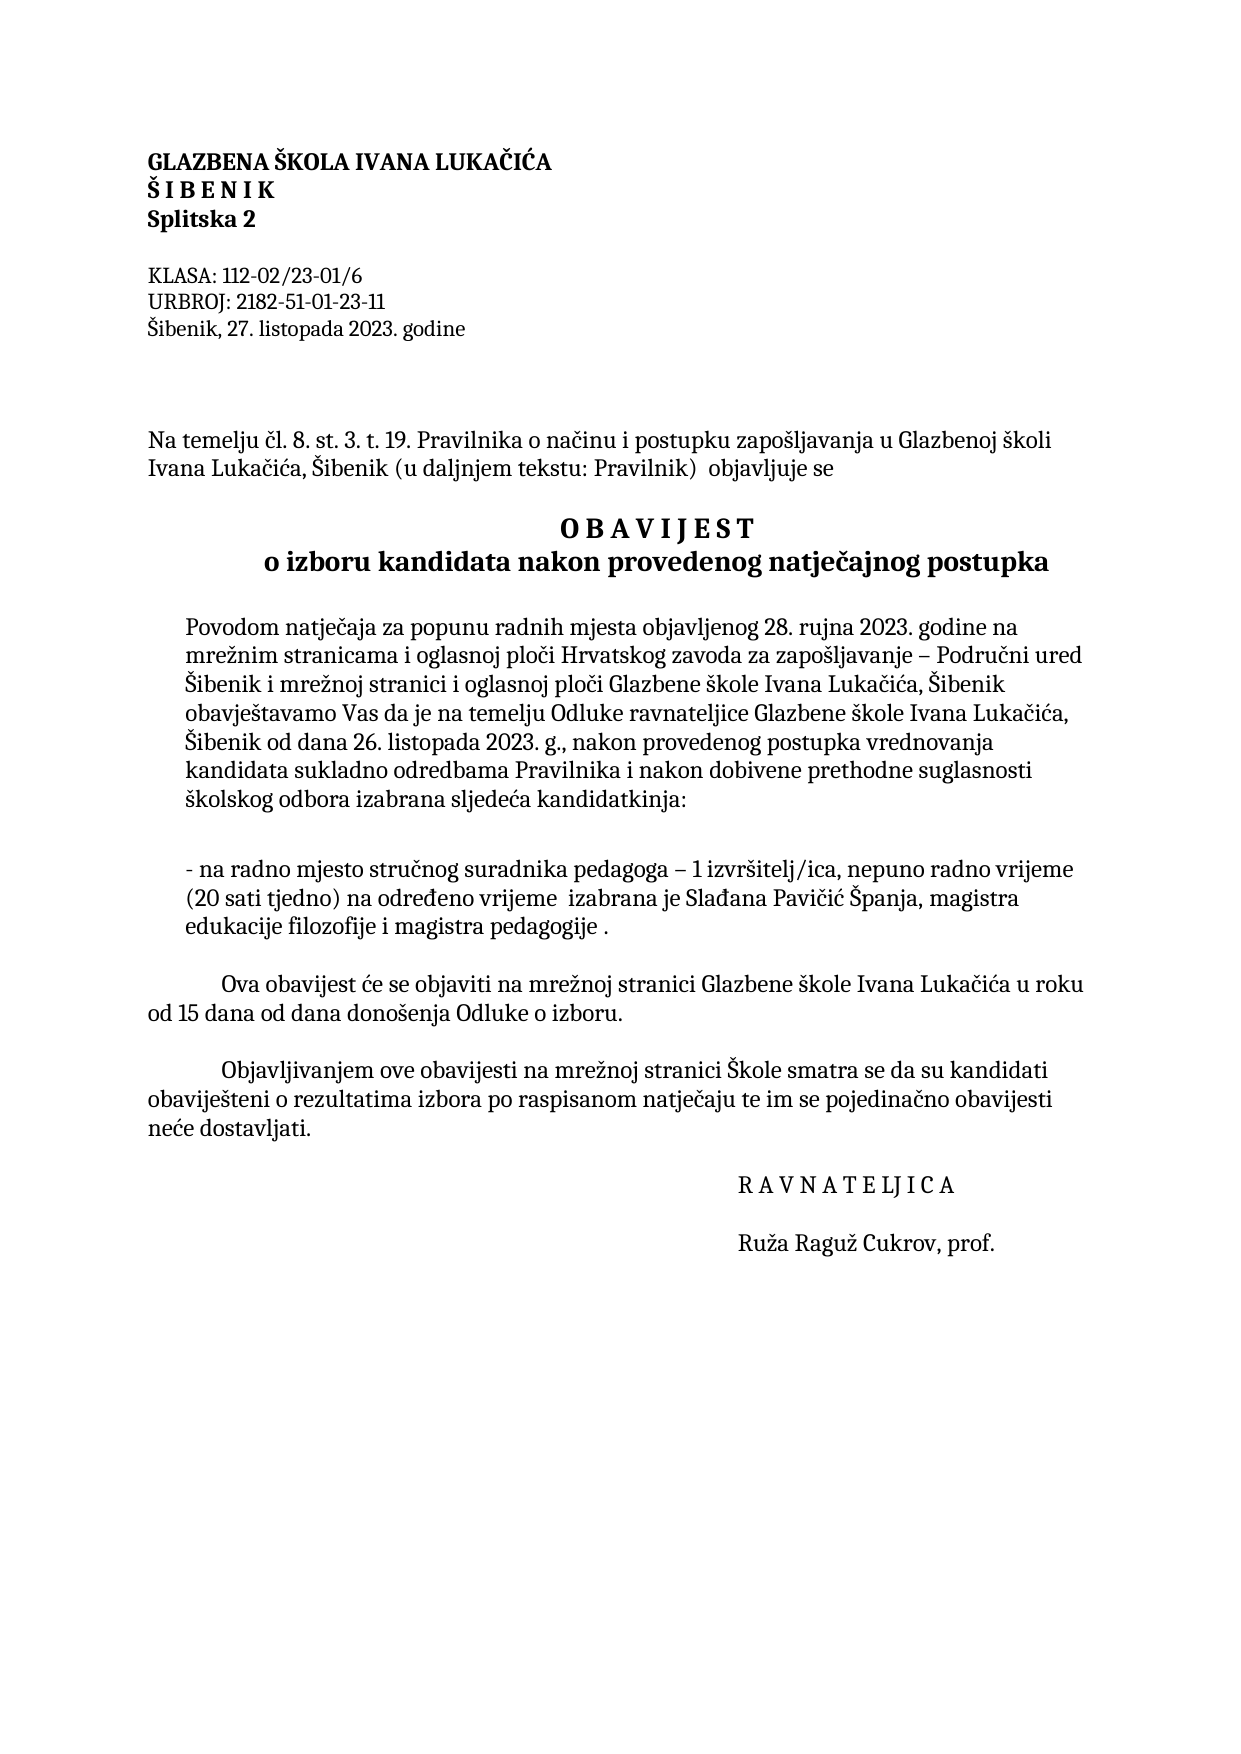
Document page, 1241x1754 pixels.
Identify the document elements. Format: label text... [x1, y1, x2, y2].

text Ruža Raguž Cukrov, prof. [148, 1229, 1093, 1286]
text O B A V I J E S T [148, 512, 1093, 545]
text URBROJ: 2182-51-01-23-11 [148, 289, 1093, 315]
text Šibenik, 27. listopada 2023. godine [148, 315, 1093, 342]
text Povodom natječaja za popunu radnih mjesta objavljenog 28. rujna 2023. godine na mrežnim stranicama i oglasnoj ploči Hrvatskog zavoda za zapošljavanje – Područni ured Šibenik i mrežnoj stranici i oglasnoj ploči Glazbene škole Ivana Lukačića, Šibenik obavještavamo Vas da je na temelju Odluke ravnateljice Glazbene škole Ivana Lukačića, Šibenik od dana 26. listopada 2023. g., nakon provedenog postupka vrednovanja kandidata sukladno odredbama Pravilnika i nakon dobivene prethodne suglasnosti školskog odbora izabrana sljedeća kandidatkinja: [185, 612, 1093, 814]
text R A V N A T E LJ I C A [148, 1171, 1093, 1200]
text KLASA: 112-02/23-01/6 [148, 263, 1093, 289]
text Na temelju čl. 8. st. 3. t. 19. Pravilnika o načinu i postupku zapošljavanja u Glazbenoj školi Ivana Lukačića, Šibenik (u daljnjem tekstu: Pravilnik) objavljuje se [148, 426, 1093, 483]
text Objavljivanjem ove obavijesti na mrežnoj stranici Škole smatra se da su kandidati obaviješteni o rezultatima izbora po raspisanom natječaju te im se pojedinačno obavijesti neće dostavljati. [148, 1056, 1093, 1143]
text Š I B E N I K [148, 176, 1093, 205]
text Splitska 2 [148, 205, 1093, 234]
text o izboru kandidata nakon provedenog natječajnog postupka [148, 545, 1093, 579]
text - na radno mjesto stručnog suradnika pedagoga – 1 izvršitelj/ica, nepuno radno vrijeme (20 sati tjedno) na određeno vrijeme izabrana je Slađana Pavičić Španja, magistra edukacije filozofije i magistra pedagogije . [185, 855, 1093, 941]
text GLAZBENA ŠKOLA IVANA LUKAČIĆA [148, 148, 1093, 176]
text Ova obavijest će se objaviti na mrežnoj stranici Glazbene škole Ivana Lukačića u roku od 15 dana od dana donošenja Odluke o izboru. [148, 970, 1093, 1028]
